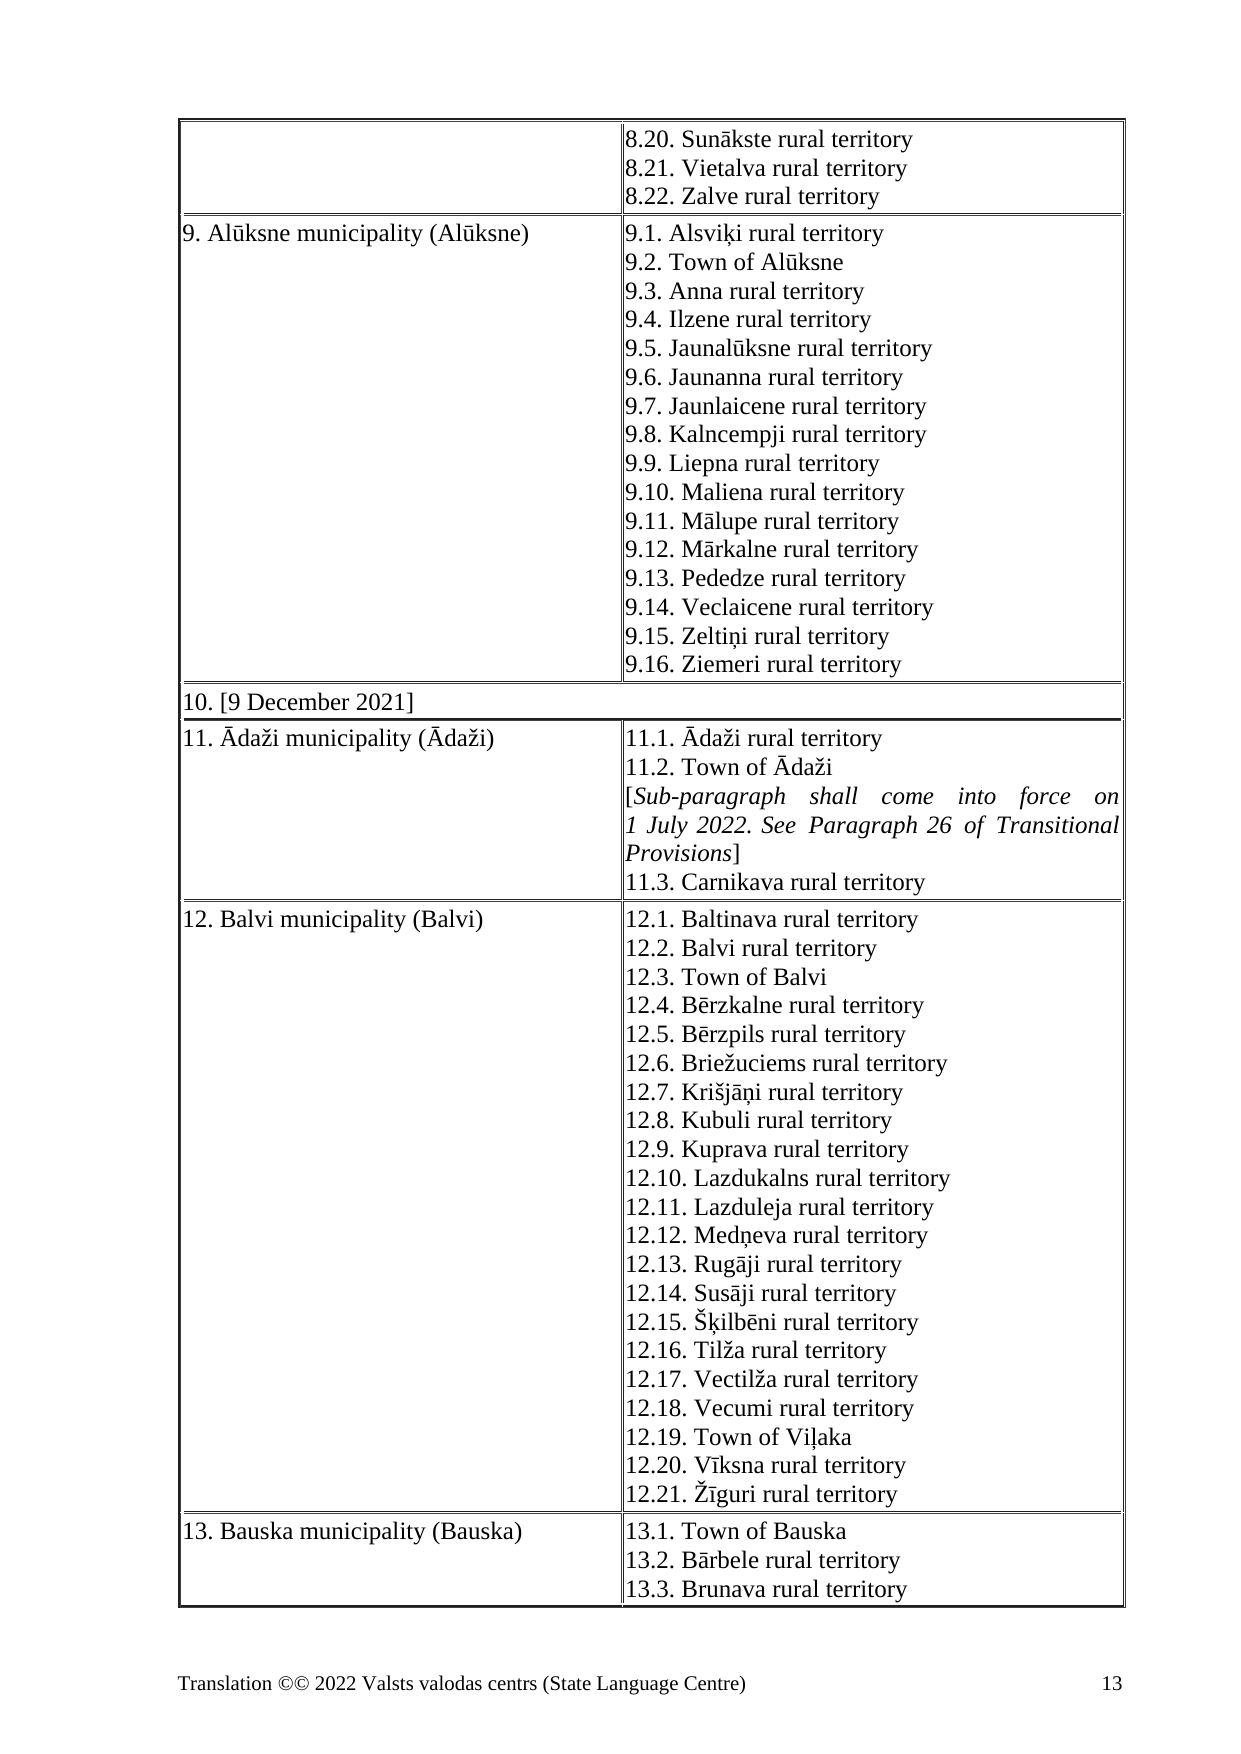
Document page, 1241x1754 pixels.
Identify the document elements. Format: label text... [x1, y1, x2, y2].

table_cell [180, 1511, 622, 1605]
table_cell 12. Balvi municipality (Balvi) [181, 899, 621, 1511]
table_cell 9.1. Alsviķi rural territory 9.2. Town of Alūksne 9.3. Anna rural territory 9.4. Ilzene rural territory 9.5. Jaunalūksne rural territory 9.6. Jaunanna rural territory 9.7. Jaunlaicene rural territory 9.8. Kalncempji rural territory 9.9. Liepna rural territory 9.10. Maliena rural territory 9.11. Mālupe rural territory 9.12. Mārkalne rural territory 9.13. Pededze rural territory 9.14. Veclaicene rural territory 9.15. Zeltiņi rural territory 9.16. Ziemeri rural territory [623, 213, 1124, 681]
table_cell 9. Alūksne municipality (Alūksne) [180, 213, 622, 681]
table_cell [623, 122, 1123, 213]
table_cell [181, 122, 622, 213]
table_cell 11. Ādaži municipality (Ādaži) [180, 718, 621, 898]
table_cell 10. [9 December 2021] [180, 681, 1124, 718]
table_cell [623, 1511, 1124, 1605]
table_cell 11.1. Ādaži rural territory 11.2. Town of Ādaži [Sub-paragraph shall come into force on 1 July 2022. See Paragraph 26 of Transitional Provisions] 11.3. Carnikava rural territory [624, 718, 1124, 898]
table_cell 12.1. Baltinava rural territory 12.2. Balvi rural territory 12.3. Town of Balvi 12.4. Bērzkalne rural territory 12.5. Bērzpils rural territory 12.6. Briežuciems rural territory 12.7. Krišjāņi rural territory 12.8. Kubuli rural territory 12.9. Kuprava rural territory 12.10. Lazdukalns rural territory 12.11. Lazduleja rural territory 12.12. Medņeva rural territory 12.13. Rugāji rural territory 12.14. Susāji rural territory 12.15. Šķilbēni rural territory 12.16. Tilža rural territory 12.17. Vectilža rural territory 12.18. Vecumi rural territory 12.19. Town of Viļaka 12.20. Vīksna rural territory 12.21. Žīguri rural territory [624, 899, 1123, 1511]
